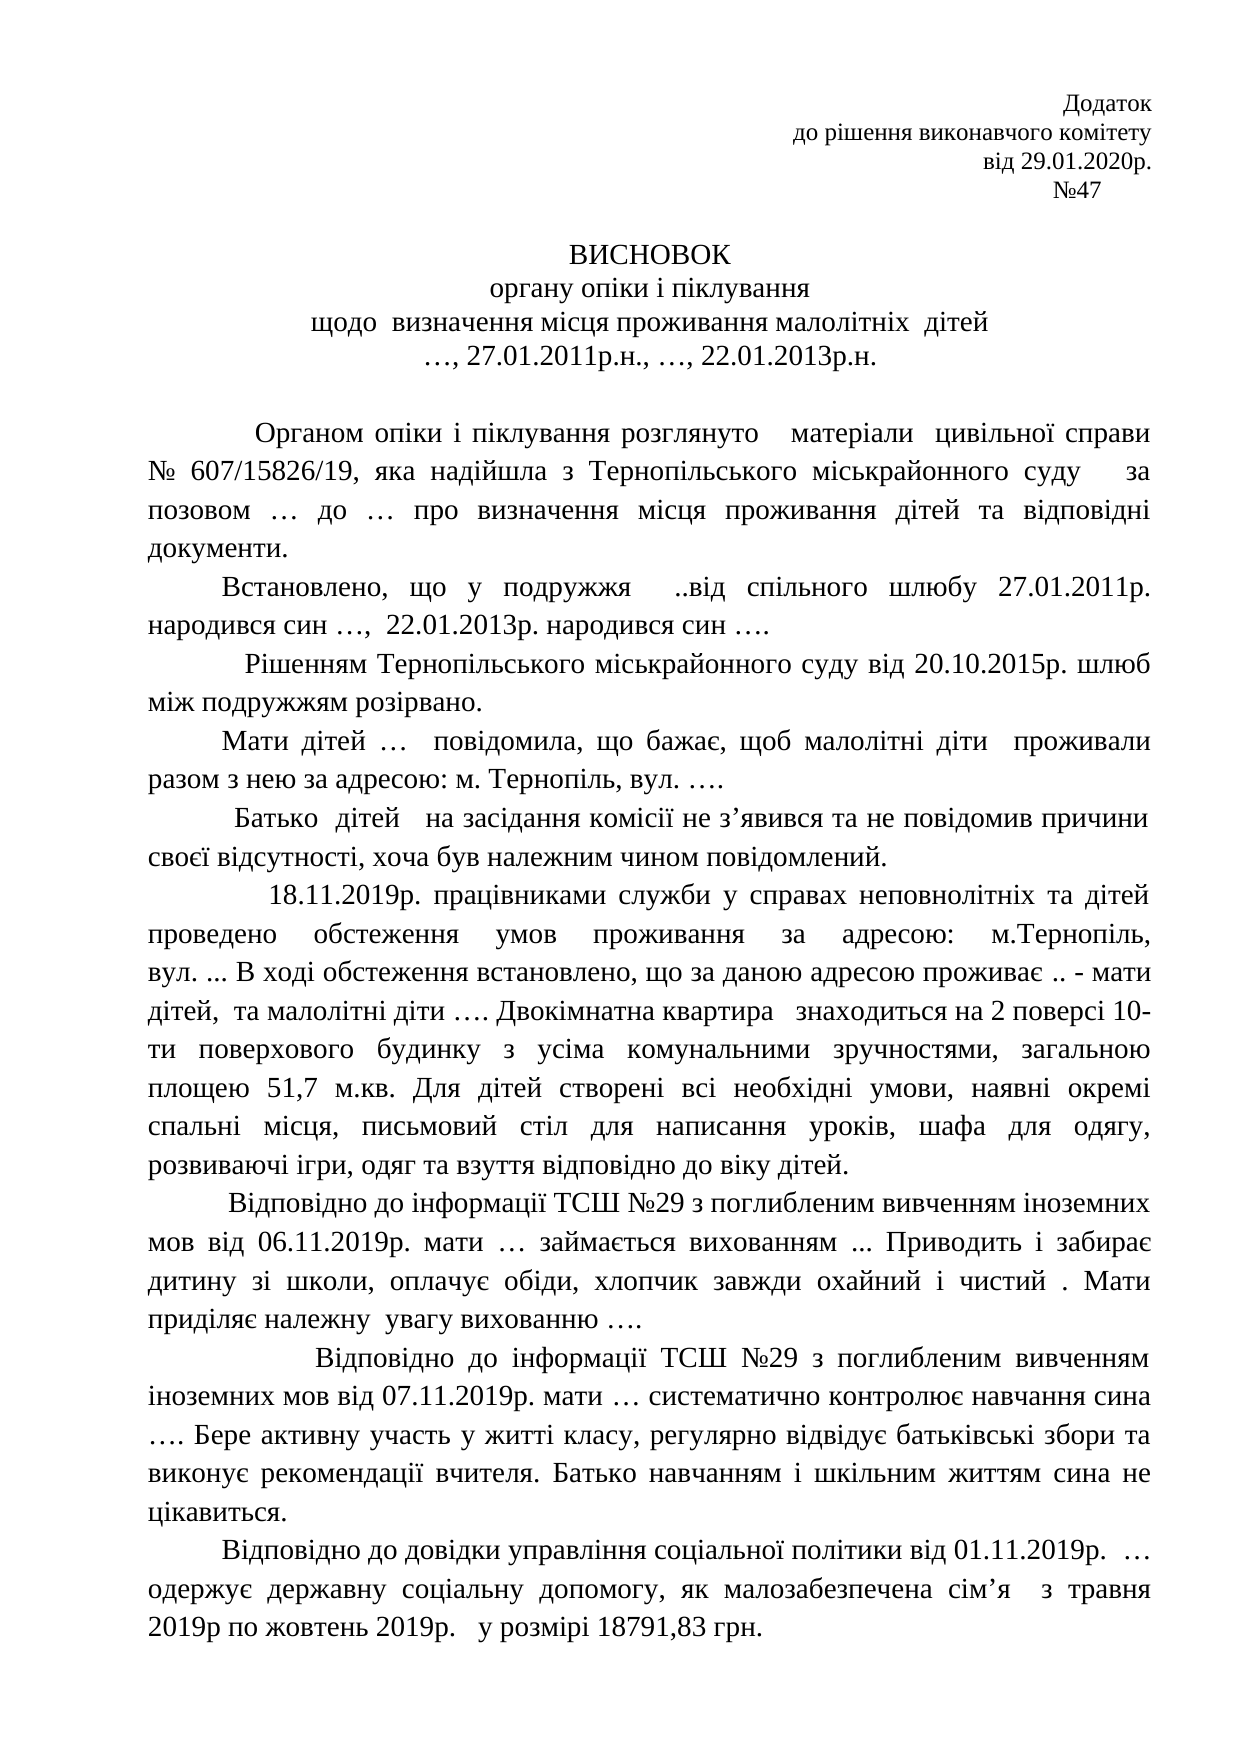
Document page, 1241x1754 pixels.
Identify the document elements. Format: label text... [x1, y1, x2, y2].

text Встановлено, що у подружжя ..від спільного шлюбу 27.01.2011р. народився син …, 22.01.2013р. народився син …. [148, 569, 1152, 641]
text Відповідно до довідки управління соціальної політики від 01.11.2019р. … одержує державну соціальну допомогу, як малозабезпечена сім’я з травня 2019р по жовтень 2019р. у розмірі 18791,83 грн. [148, 1532, 1152, 1643]
text ВИСНОВОК [148, 237, 1152, 271]
text до рішення виконавчого комітету [148, 117, 1152, 146]
text Батько дітей на засідання комісії не з’явився та не повідомив причини своєї відсутності, хоча був належним чином повідомлений. [148, 800, 1152, 872]
text Додаток [148, 88, 1152, 117]
text …, 27.01.2011р.н., …, 22.01.2013р.н. [148, 338, 1152, 371]
text Мати дітей … повідомила, що бажає, щоб малолітні діти проживали разом з нею за адресою: м. Тернопіль, вул. …. [148, 723, 1152, 795]
text органу опіки і піклування [148, 271, 1152, 304]
text Відповідно до інформації ТСШ №29 з поглибленим вивченням іноземних мов від 07.11.2019р. мати … систематично контролює навчання сина …. Бере активну участь у житті класу, регулярно відвідує батьківські збори та виконує рекомендації вчителя. Батько навчанням і шкільним життям сина не цікавиться. [148, 1340, 1152, 1527]
text від 29.01.2020р. [148, 146, 1152, 175]
text 18.11.2019р. працівниками служби у справах неповнолітніх та дітей проведено обстеження умов проживання за адресою: м.Тернопіль, вул. ... В ході обстеження встановлено, що за даною адресою проживає .. - мати дітей, та малолітні діти …. Двокімнатна квартира знаходиться на 2 поверсі 10-ти поверхового будинку з усіма комунальними зручностями, загальною площею 51,7 м.кв. Для дітей створені всі необхідні умови, наявні окремі спальні місця, письмовий стіл для написання уроків, шафа для одягу, розвиваючі ігри, одяг та взуття відповідно до віку дітей. [148, 877, 1152, 1181]
text Рішенням Тернопільського міськрайонного суду від 20.10.2015р. шлюб між подружжям розірвано. [148, 646, 1152, 718]
text №47 [148, 175, 1152, 203]
text щодо визначення місця проживання малолітніх дітей [148, 304, 1152, 338]
text Органом опіки і піклування розглянуто матеріали цивільної справи № 607/15826/19, яка надійшла з Тернопільського міськрайонного суду за позовом … до … про визначення місця проживання дітей та відповідні документи. [148, 415, 1152, 564]
text Відповідно до інформації ТСШ №29 з поглибленим вивченням іноземних мов від 06.11.2019р. мати … займається вихованням ... Приводить і забирає дитину зі школи, оплачує обіди, хлопчик завжди охайний і чистий . Мати приділяє належну увагу вихованню …. [148, 1186, 1152, 1335]
